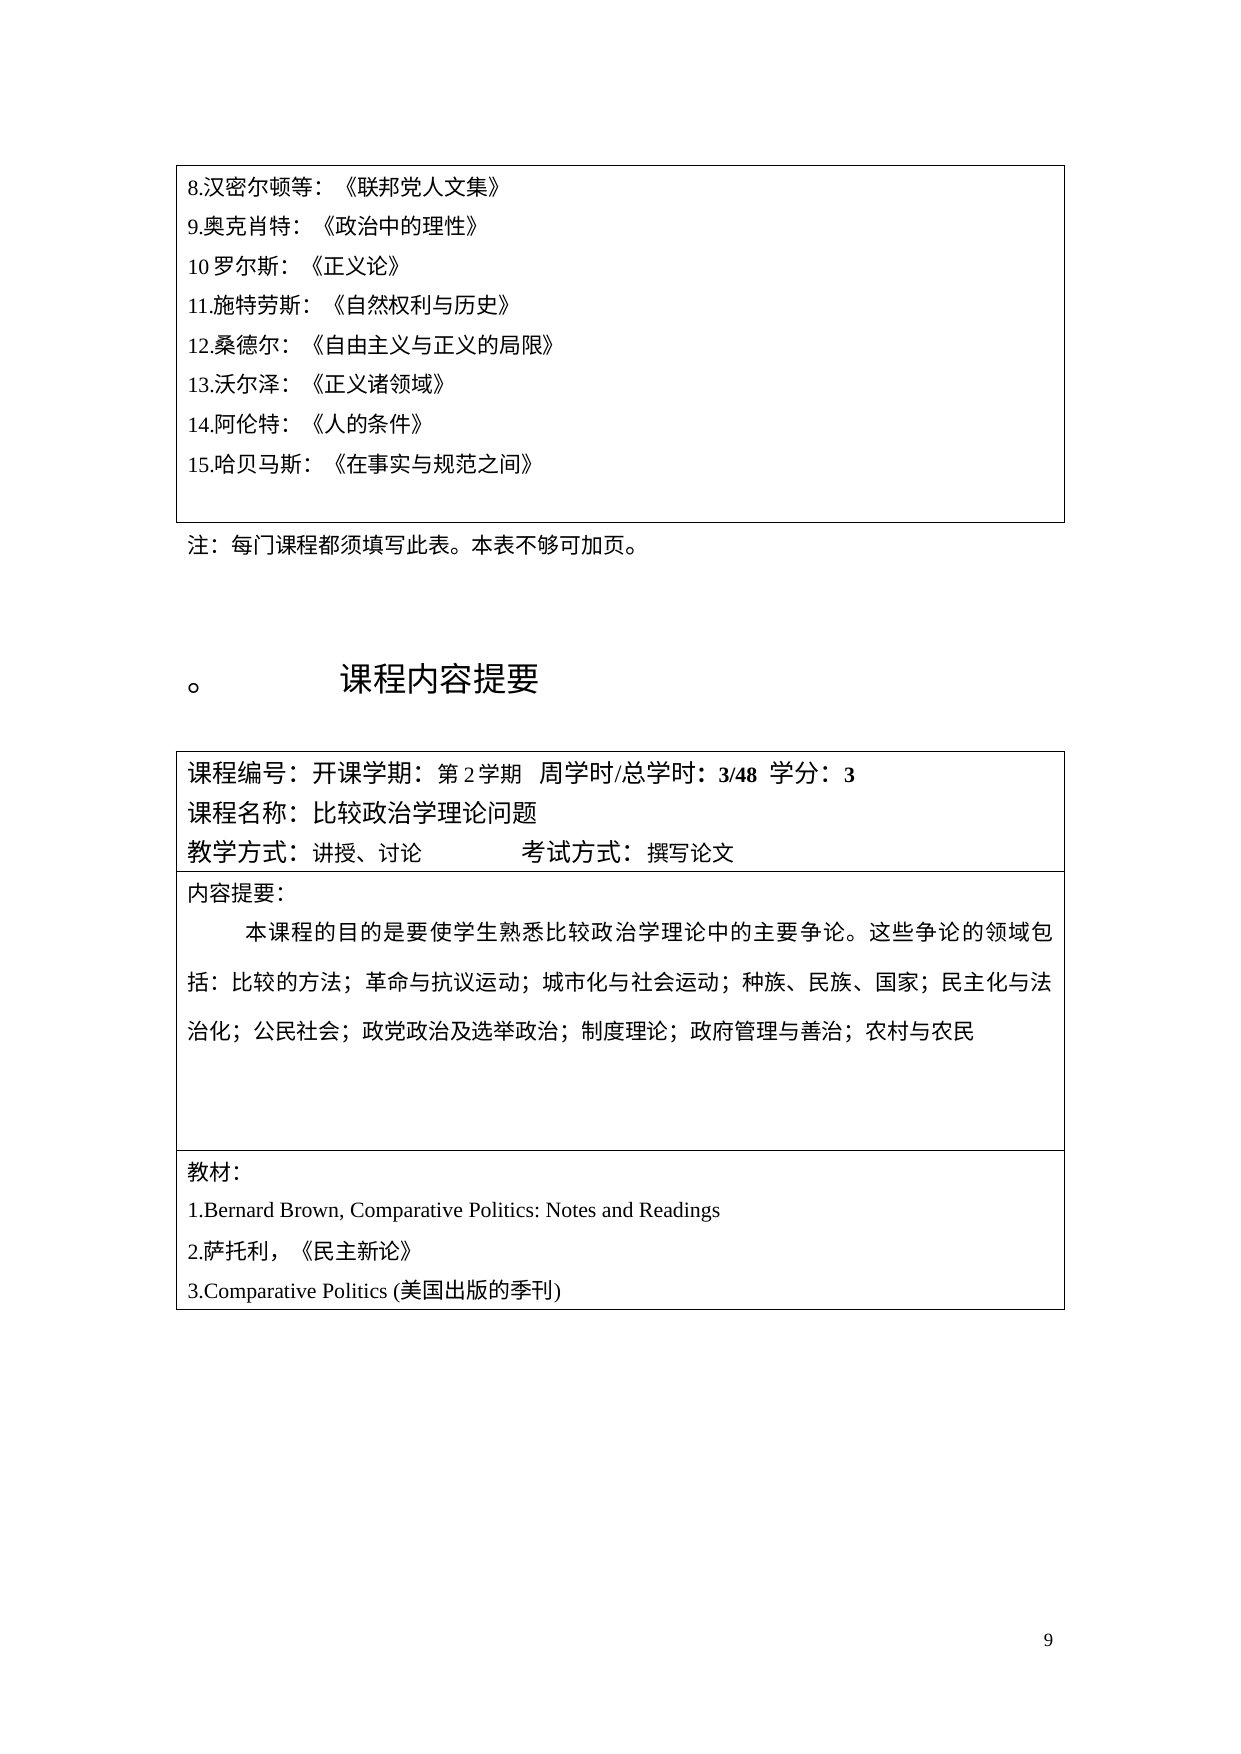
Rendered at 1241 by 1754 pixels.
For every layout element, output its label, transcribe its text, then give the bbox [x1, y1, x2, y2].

table_cell 内容提要： 本课程的目的是要使学生熟悉比较政治学理论中的主要争论。这些争论的领域包括：比较的方法；革命与抗议运动；城市化与社会运动；种族、民族、国家；民主化与法治化；公民社会；政党政治及选举政治；制度理论；政府管理与善治；农村与农民 [177, 872, 1064, 1149]
text 注：每门课程都须填写此表。本表不够可加页。 [187, 523, 1053, 562]
table_cell 教材： 1.Bernard Brown, Comparative Politics: Notes and 2.萨托利，《民主新论》 3.Comparative Politics (美国出版的季刊) [177, 1151, 1064, 1309]
table_header 课程编号：开课学期：第2学期 周学时/总学时：3/48 学分：3 课程名称：比较政治学理论问题 教学方式：讲授、讨论 考试方式：撰写论文 [177, 752, 1064, 871]
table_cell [177, 166, 1064, 522]
subtitle 。 课程内容提要 [187, 637, 1053, 717]
